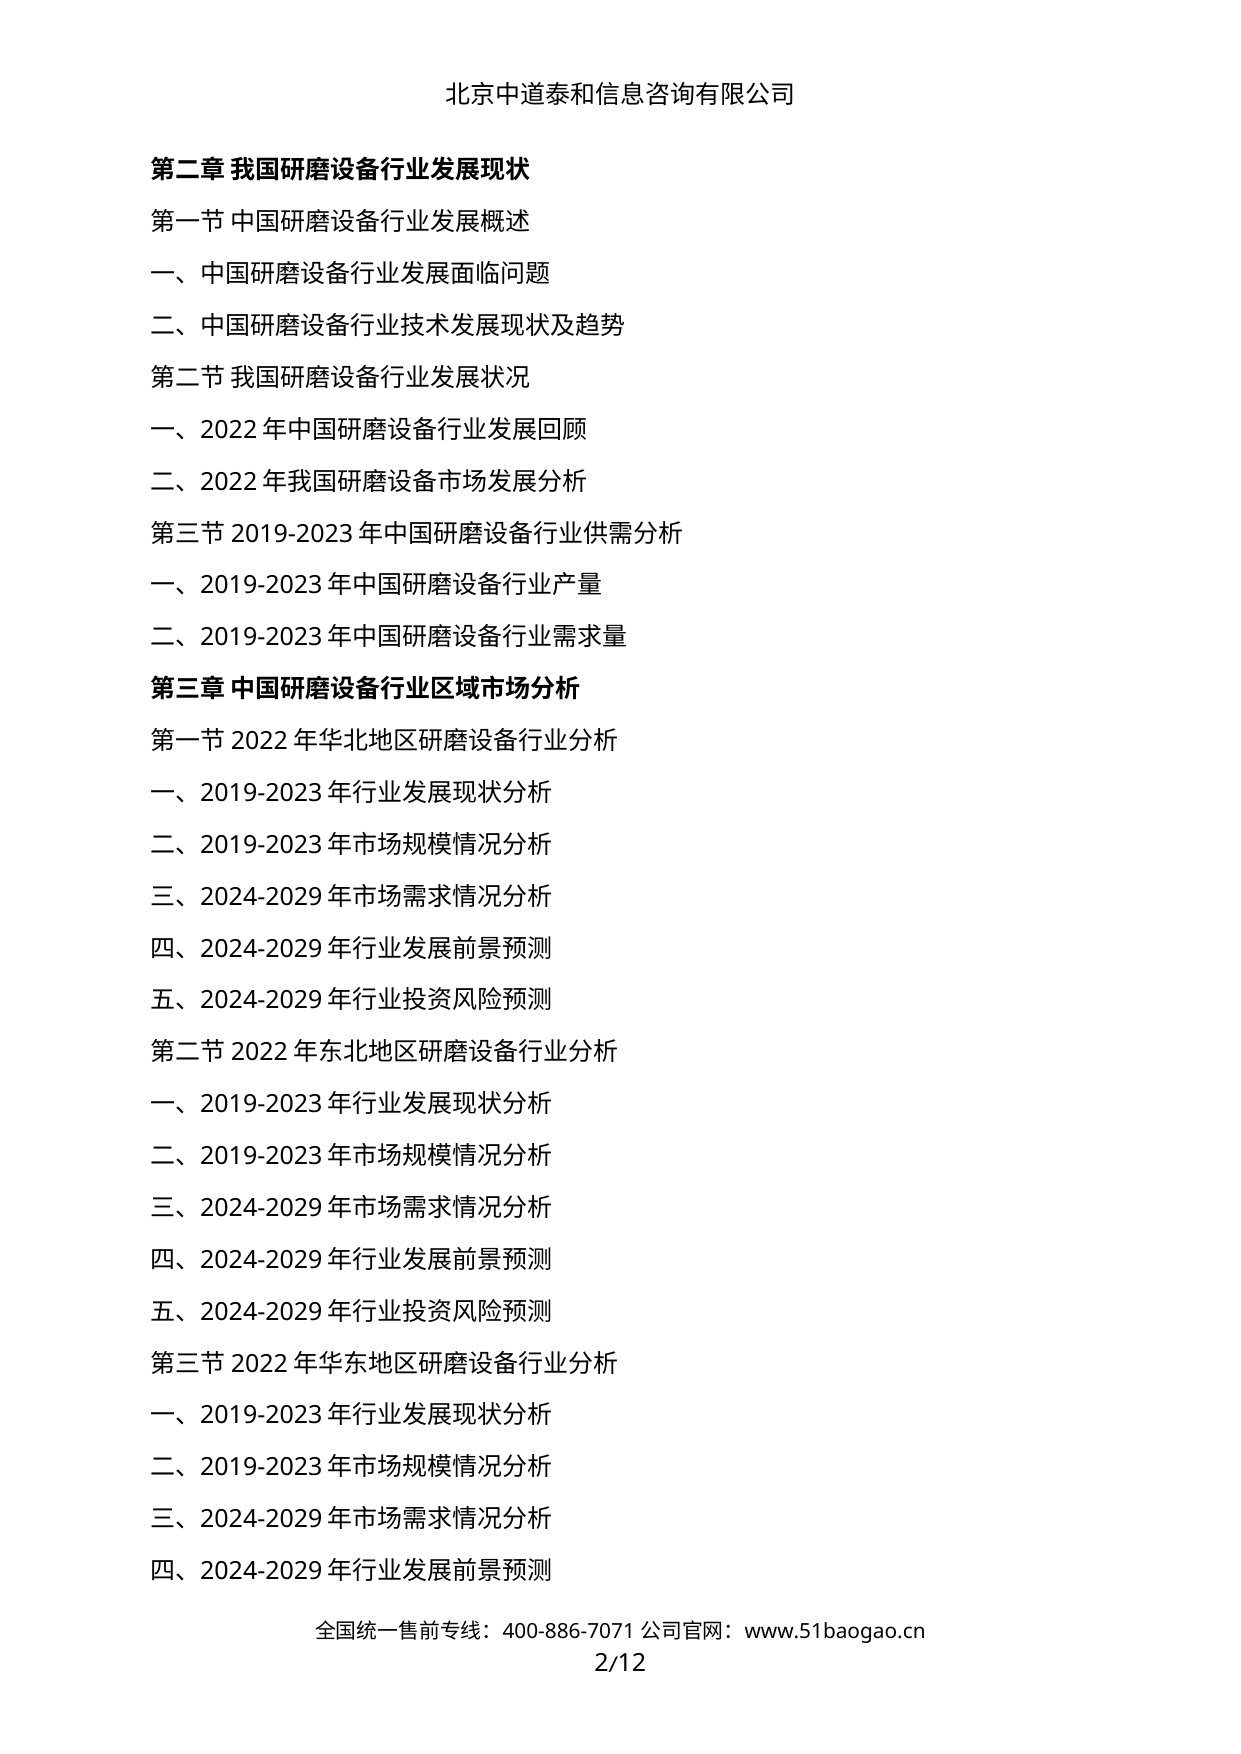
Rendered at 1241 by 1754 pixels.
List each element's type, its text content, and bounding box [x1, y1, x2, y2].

text 第二节 2022年东北地区研磨设备行业分析 [150, 1032, 1090, 1068]
text 二、2019-2023年市场规模情况分析 [150, 1447, 1090, 1483]
text 一、2019-2023年行业发展现状分析 [150, 1395, 1090, 1431]
text 四、2024-2029年行业发展前景预测 [150, 1239, 1090, 1276]
text 第三章 中国研磨设备行业区域市场分析 [150, 669, 1090, 705]
text 第一节 2022年华北地区研磨设备行业分析 [150, 721, 1090, 757]
text 二、中国研磨设备行业技术发展现状及趋势 [150, 306, 1090, 342]
text 第一节 中国研磨设备行业发展概述 [150, 202, 1090, 238]
text 二、2019-2023年市场规模情况分析 [150, 824, 1090, 861]
text 第二节 我国研磨设备行业发展状况 [150, 357, 1090, 394]
text 五、2024-2029年行业投资风险预测 [150, 1291, 1090, 1327]
text 三、2024-2029年市场需求情况分析 [150, 1187, 1090, 1224]
text 一、2022年中国研磨设备行业发展回顾 [150, 409, 1090, 446]
text 二、2022年我国研磨设备市场发展分析 [150, 461, 1090, 497]
text 第二章 我国研磨设备行业发展现状 [150, 150, 1090, 186]
text 一、中国研磨设备行业发展面临问题 [150, 254, 1090, 290]
text 四、2024-2029年行业发展前景预测 [150, 928, 1090, 964]
text 二、2019-2023年中国研磨设备行业需求量 [150, 617, 1090, 653]
text 三、2024-2029年市场需求情况分析 [150, 1499, 1090, 1535]
text 二、2019-2023年市场规模情况分析 [150, 1136, 1090, 1172]
text 一、2019-2023年行业发展现状分析 [150, 1084, 1090, 1120]
text 一、2019-2023年行业发展现状分析 [150, 772, 1090, 809]
text 三、2024-2029年市场需求情况分析 [150, 876, 1090, 912]
text 五、2024-2029年行业投资风险预测 [150, 980, 1090, 1016]
text 一、2019-2023年中国研磨设备行业产量 [150, 565, 1090, 601]
text 第三节 2019-2023年中国研磨设备行业供需分析 [150, 513, 1090, 549]
text 第三节 2022年华东地区研磨设备行业分析 [150, 1343, 1090, 1379]
text 四、2024-2029年行业发展前景预测 [150, 1551, 1090, 1587]
